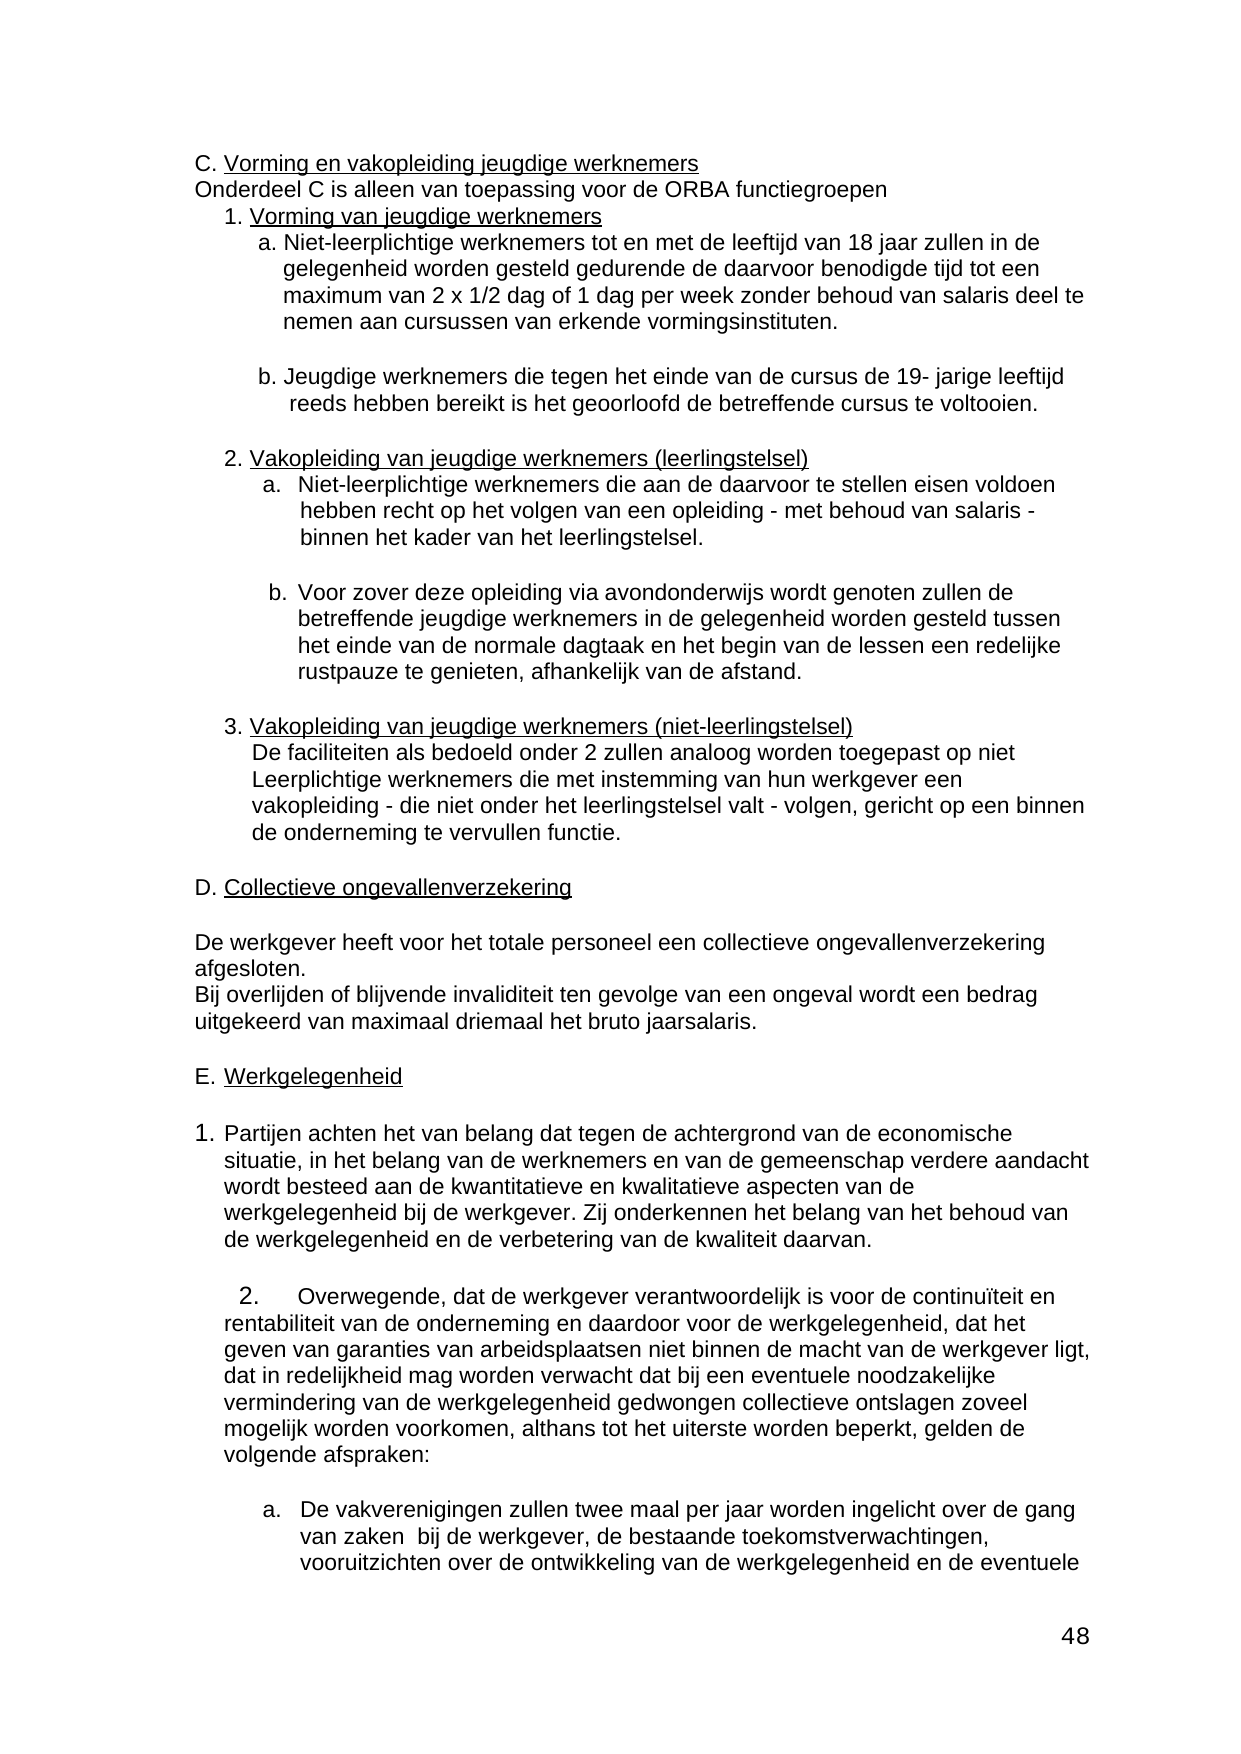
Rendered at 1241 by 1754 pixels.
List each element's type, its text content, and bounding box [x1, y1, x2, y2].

text maximum van 2 x 1/2 dag of 1 dag per week zonder behoud van salaris deel te [194, 282, 1090, 308]
text 2. Vakopleiding van jeugdige werknemers (leerlingstelsel) [194, 445, 1090, 471]
text hebben recht op het volgen van een opleiding - met behoud van salaris - binnen het kader van het leerlingstelsel. [300, 497, 1090, 550]
text reeds hebben bereikt is het geoorloofd de betreffende cursus te voltooien. [194, 389, 1090, 416]
text b. Jeugdige werknemers die tegen het einde van de cursus de 19- jarige leeftijd [194, 363, 1090, 389]
text E. Werkgelegenheid [194, 1063, 1090, 1089]
list geven van garanties van arbeidsplaatsen niet binnen de macht van de werkgever ligt, dat in redelijkheid mag worden verwacht dat bij een eventuele noodzakelijke vermindering van de werkgelegenheid gedwongen collectieve ontslagen zoveel mogelijk worden voorkomen, althans tot het uiterste worden beperkt, gelden de volgende afspraken: [224, 1336, 1090, 1468]
text situatie, in het belang van de werknemers en van de gemeenschap verdere aandacht wordt besteed aan de kwantitatieve en kwalitatieve aspecten van de werkgelegenheid bij de werkgever. Zij onderkennen het belang van het behoud van de werkgelegenheid en de verbetering van de kwaliteit daarvan. [224, 1147, 1090, 1252]
text 1. Vorming van jeugdige werknemers [224, 203, 1090, 229]
list Niet-leerplichtige werknemers die aan de daarvoor te stellen eisen voldoen [262, 471, 1090, 497]
text Onderdeel C is alleen van toepassing voor de ORBA functiegroepen [150, 176, 1090, 203]
text De werkgever heeft voor het totale personeel een collectieve ongevallenverzekering afgesloten. [194, 929, 1090, 981]
text De faciliteiten als bedoeld onder 2 zullen analoog worden toegepast op niet [150, 739, 1090, 766]
text 3. Vakopleiding van jeugdige werknemers (niet-leerlingstelsel) [224, 713, 1090, 739]
text nemen aan cursussen van erkende vormingsinstituten. [194, 308, 1090, 334]
text C. Vorming en vakopleiding jeugdige werknemers [194, 150, 1090, 176]
text de onderneming te vervullen functie. [150, 818, 1090, 845]
list Voor zover deze opleiding via avondonderwijs wordt genoten zullen de betreffende jeugdige werknemers in de gelegenheid worden gesteld tussen het einde van de normale dagtaak en het begin van de lessen een redelijke rustpauze te genieten, afhankelijk van de afstand. [268, 579, 1090, 684]
text a. Niet-leerplichtige werknemers tot en met de leeftijd van 18 jaar zullen in de [194, 229, 1090, 255]
text gelegenheid worden gesteld gedurende de daarvoor benodigde tijd tot een [194, 255, 1090, 282]
list Partijen achten het van belang dat tegen de achtergrond van de economische [194, 1118, 1090, 1147]
text Leerplichtige werknemers die met instemming van hun werkgever een [150, 766, 1090, 792]
text vakopleiding - die niet onder het leerlingstelsel valt - volgen, gericht op een binnen [150, 792, 1090, 818]
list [262, 1496, 1090, 1576]
list rentabiliteit van de onderneming en daardoor voor de werkgelegenheid, dat het [194, 1309, 1090, 1336]
list Overwegende, dat de werkgever verantwoordelijk is voor de continuïteit en [225, 1281, 1090, 1309]
text D. Collectieve ongevallenverzekering [194, 873, 1090, 900]
text Bij overlijden of blijvende invaliditeit ten gevolge van een ongeval wordt een bedrag uitgekeerd van maximaal driemaal het bruto jaarsalaris. [194, 981, 1090, 1034]
